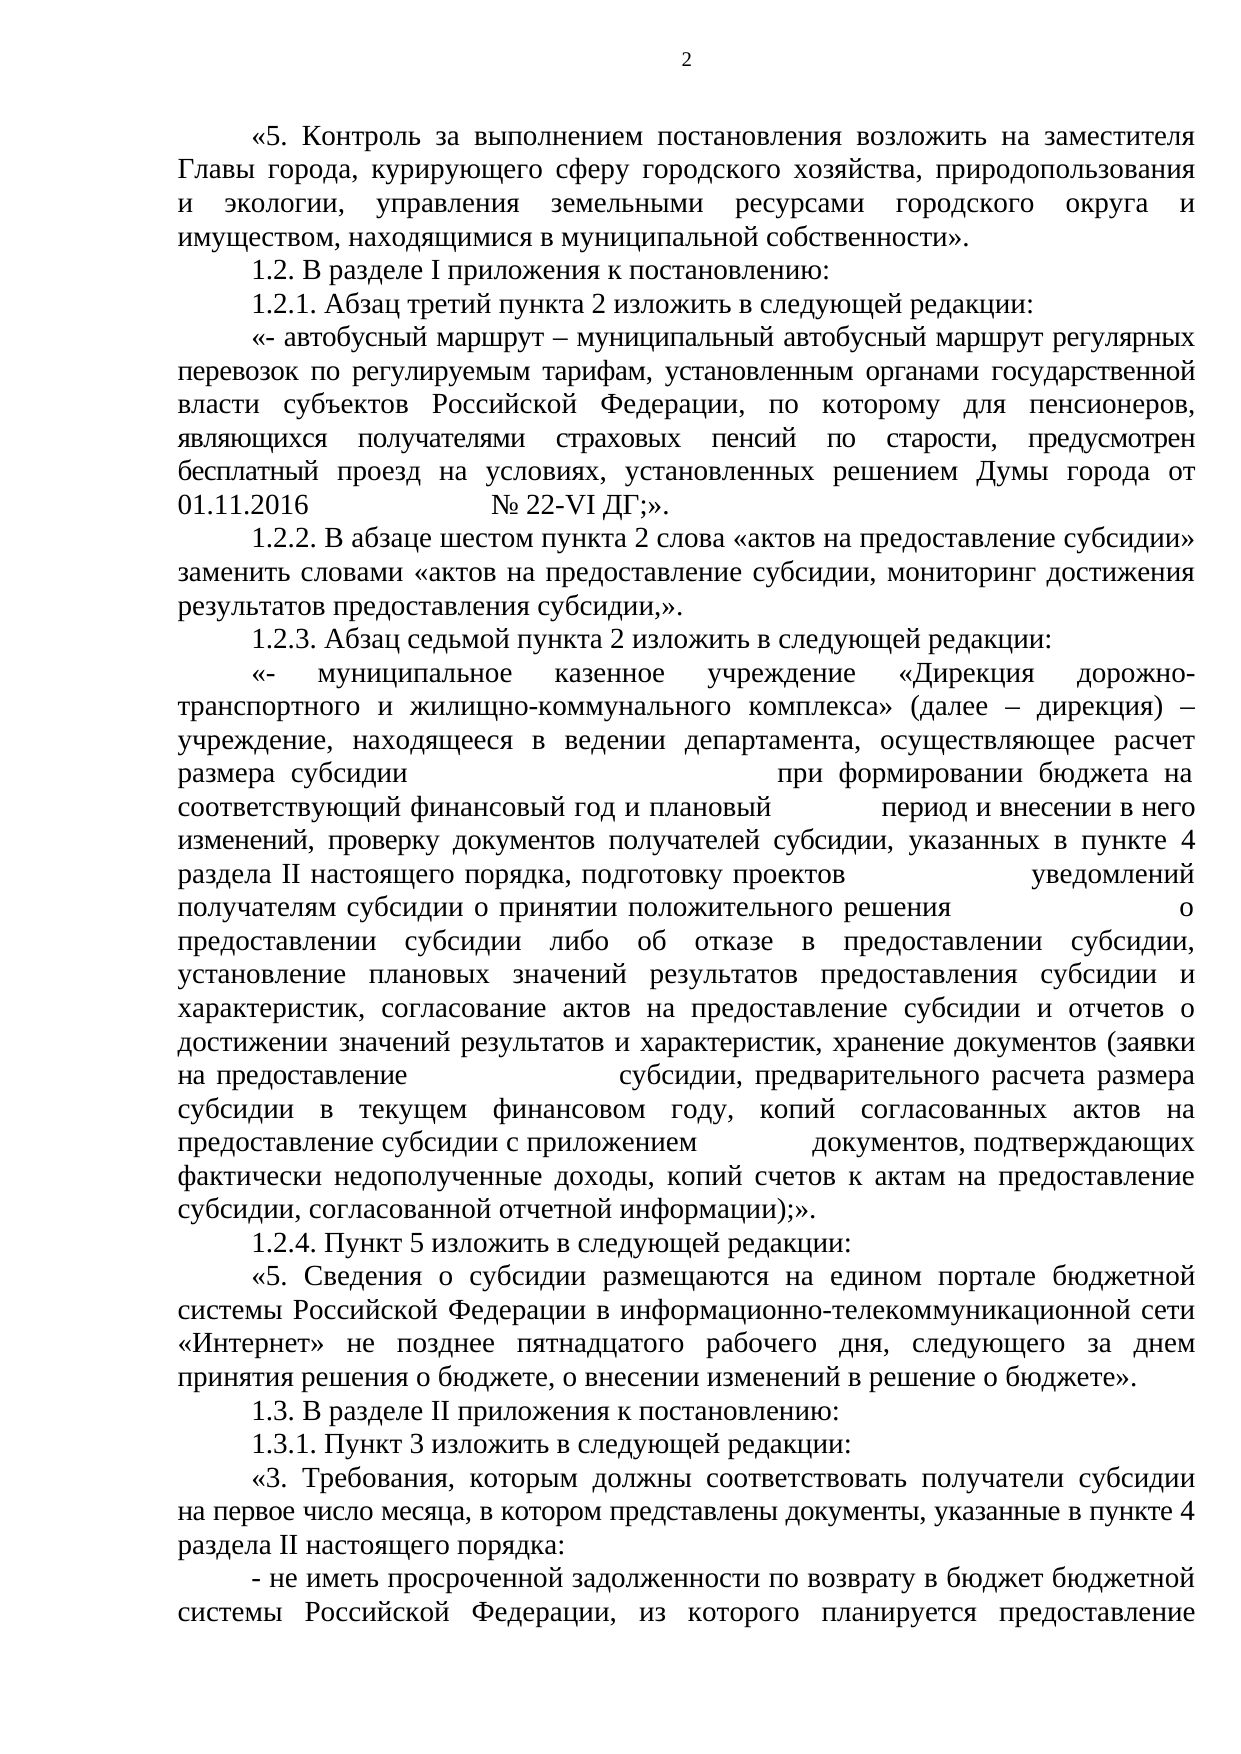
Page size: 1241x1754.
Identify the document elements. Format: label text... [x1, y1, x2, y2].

text 1.2.4. Пункт 5 изложить в следующей редакции: [177, 1225, 1196, 1258]
text 1.2.1. Абзац третий пункта 2 изложить в следующей редакции: [177, 286, 1196, 319]
text 1.3.1. Пункт 3 изложить в следующей редакции: [177, 1426, 1196, 1460]
text 1.2. В разделе I приложения к постановлению: [177, 252, 1196, 286]
text 1.2.2. В абзаце шестом пункта 2 слова «актов на предоставление субсидии» заменить словами «актов на предоставление субсидии, мониторинг достижения результатов предоставления субсидии,». [177, 521, 1196, 621]
text «5. Сведения о субсидии размещаются на едином портале бюджетной системы Российской Федерации в информационно-телекоммуникационной сети «Интернет» не позднее пятнадцатого рабочего дня, следующего за днем принятия решения о бюджете, о внесении изменений в решение о бюджете». [177, 1258, 1196, 1393]
text 1.2.3. Абзац седьмой пункта 2 изложить в следующей редакции: [177, 621, 1196, 655]
text «- автобусный маршрут – муниципальный автобусный маршрут регулярных перевозок по регулируемым тарифам, установленным органами государственной власти субъектов Российской Федерации, по которому для пенсионеров, являющихся получателями страховых пенсий по старости, предусмотрен бесплатный проезд на условиях, установленных решением Думы города от 01.11.2016 № 22-VI ДГ;». [177, 319, 1196, 521]
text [177, 1560, 1196, 1627]
text «- муниципальное казенное учреждение «Дирекция дорожно-транспортного и жилищно-коммунального комплекса» (далее – дирекция) – учреждение, находящееся в ведении департамента, осуществляющее расчет размера субсидии при формировании бюджета на соответствующий финансовый год и плановый период и внесении в него изменений, проверку документов получателей субсидии, указанных в пункте 4 раздела II настоящего порядка, подготовку проектов уведомлений получателям субсидии о принятии положительного решения о предоставлении субсидии либо об отказе в предоставлении субсидии, установление плановых значений результатов предоставления субсидии и характеристик, согласование актов на предоставление субсидии и отчетов о достижении значений результатов и характеристик, хранение документов (заявки на предоставление субсидии, предварительного расчета размера субсидии в текущем финансовом году, копий согласованных актов на предоставление субсидии с приложением документов, подтверждающих фактически недополученные доходы, копий счетов к актам на предоставление субсидии, согласованной отчетной информации);». [177, 655, 1196, 1225]
text 1.3. В разделе II приложения к постановлению: [177, 1393, 1196, 1426]
text «3. Требования, которым должны соответствовать получатели субсидии на первое число месяца, в котором представлены документы, указанные в пункте 4 раздела II настоящего порядка: [177, 1460, 1196, 1560]
text «5. Контроль за выполнением постановления возложить на заместителя Главы города, курирующего сферу городского хозяйства, природопользования и экологии, управления земельными ресурсами городского округа и имуществом, находящимися в муниципальной собственности». [177, 118, 1196, 252]
